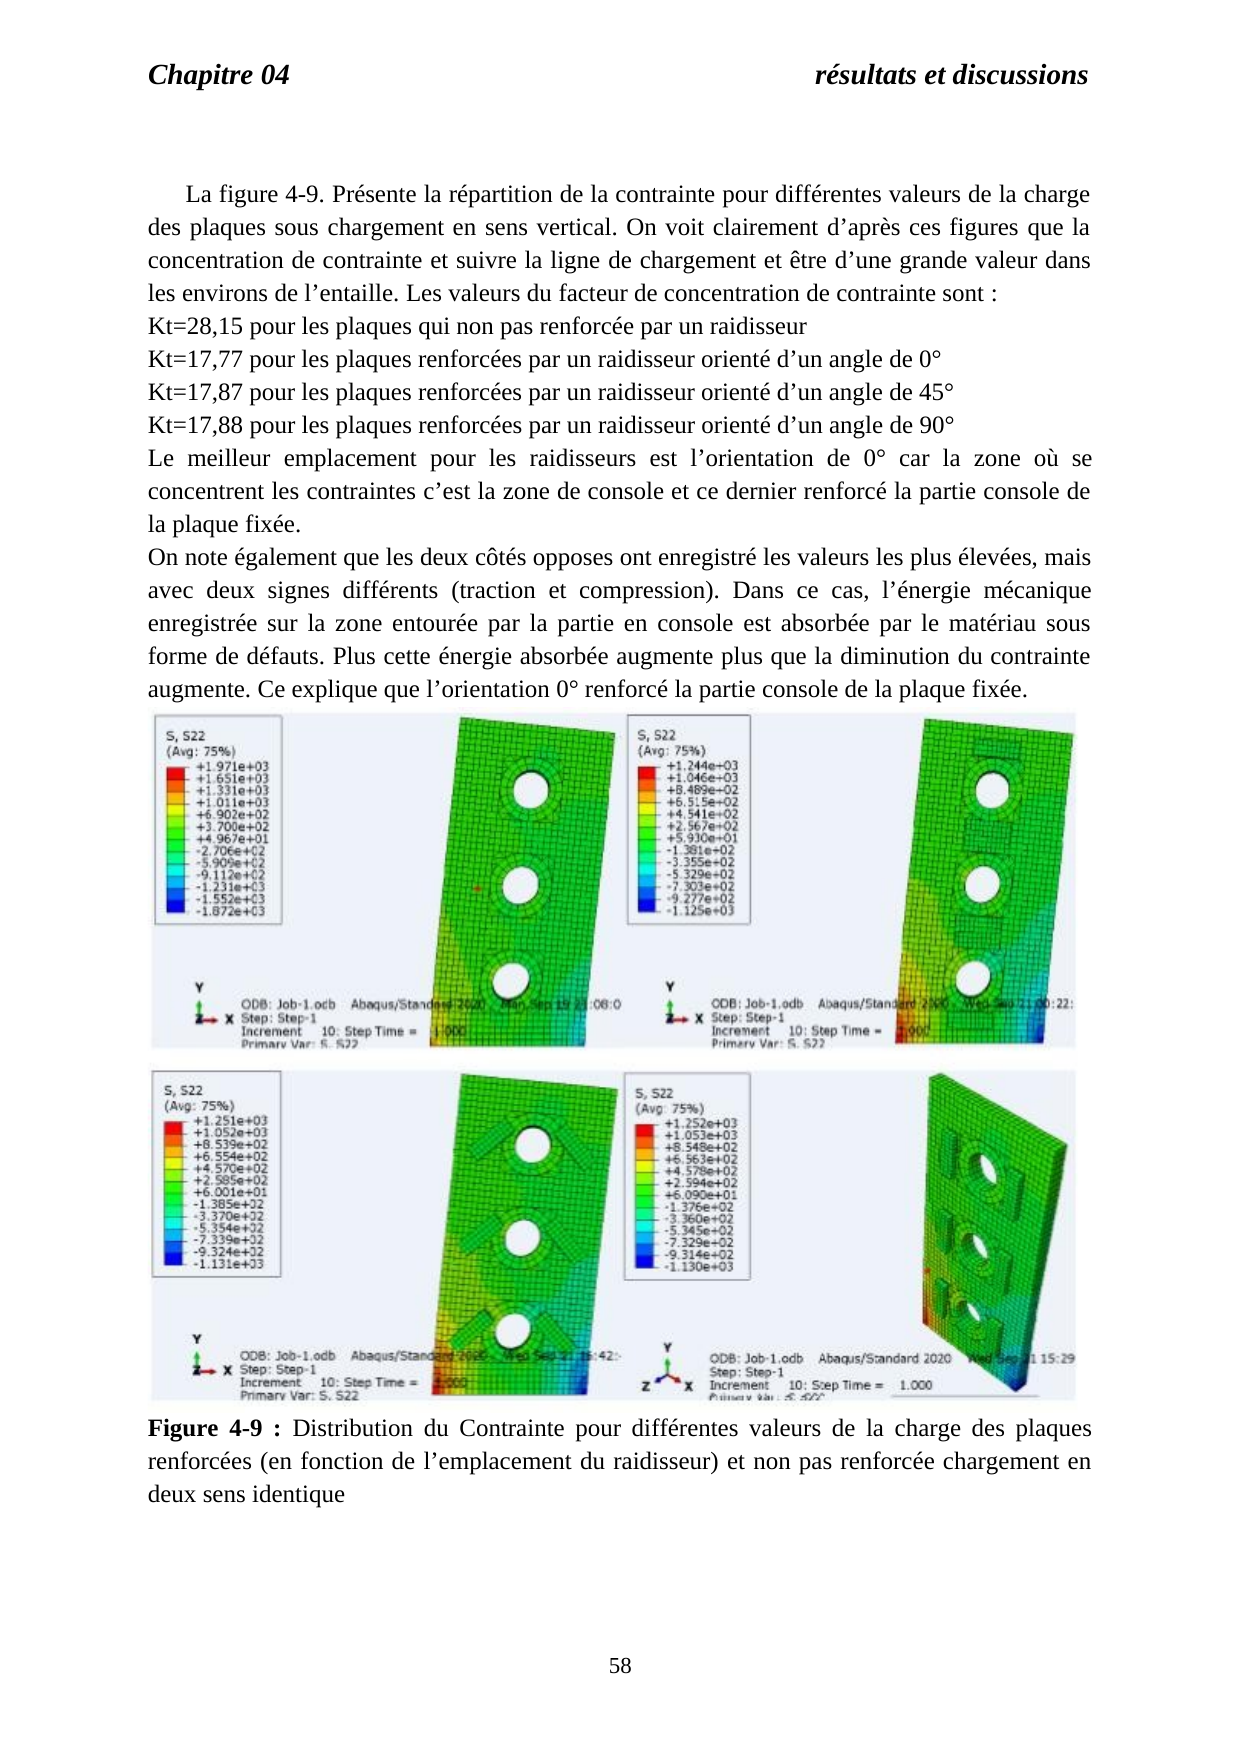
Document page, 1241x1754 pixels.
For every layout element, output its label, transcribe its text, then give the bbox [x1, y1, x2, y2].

text Kt=17,77 pour les plaques renforcées par un raidisseur orienté d’un angle de 0° Kt=17,87 pour les plaques renforcées par un raidisseur orienté d’un angle de 45° Kt=17,88 pour les plaques renforcées par un raidisseur orienté d’un angle de 90° [148, 344, 956, 439]
text La figure 4-9. Présente la répartition de la contrainte pour différentes valeurs de la charge des plaques sous chargement en sens vertical. On voit clairement d’après ces figures que la concentration de contrainte et suivre la ligne de chargement et être d’une grande valeur dans les environs de l’entaille. Les valeurs du facteur de concentration de contrainte sont : Kt=28,15 pour les plaques qui non pas renforcée par un raidisseur [148, 179, 1092, 340]
text On note également que les deux côtés opposes ont enregistré les valeurs les plus élevées, mais avec deux signes différents (traction et compression). Dans ce cas, l’énergie mécanique enregistrée sur la zone entourée par la partie en console est absorbée par le matériau sous forme de défauts. Plus cette énergie absorbée augmente plus que la diminution du contrainte augmente. Ce explique que l’orientation 0° renforcé la partie console de la plaque fixée. [148, 542, 1092, 703]
picture [147, 707, 1079, 1413]
text Le meilleur emplacement pour les raidisseurs est l’orientation de 0° car la zone où se concentrent les contraintes c’est la zone de console et ce dernier renforcé la partie console de la plaque fixée. [148, 443, 1092, 538]
text Figure 4-9 : Distribution du Contrainte pour différentes valeurs de la charge des plaques renforcées (en fonction de l’emplacement du raidisseur) et non pas renforcée chargement en deux sens identique [148, 1413, 1093, 1508]
